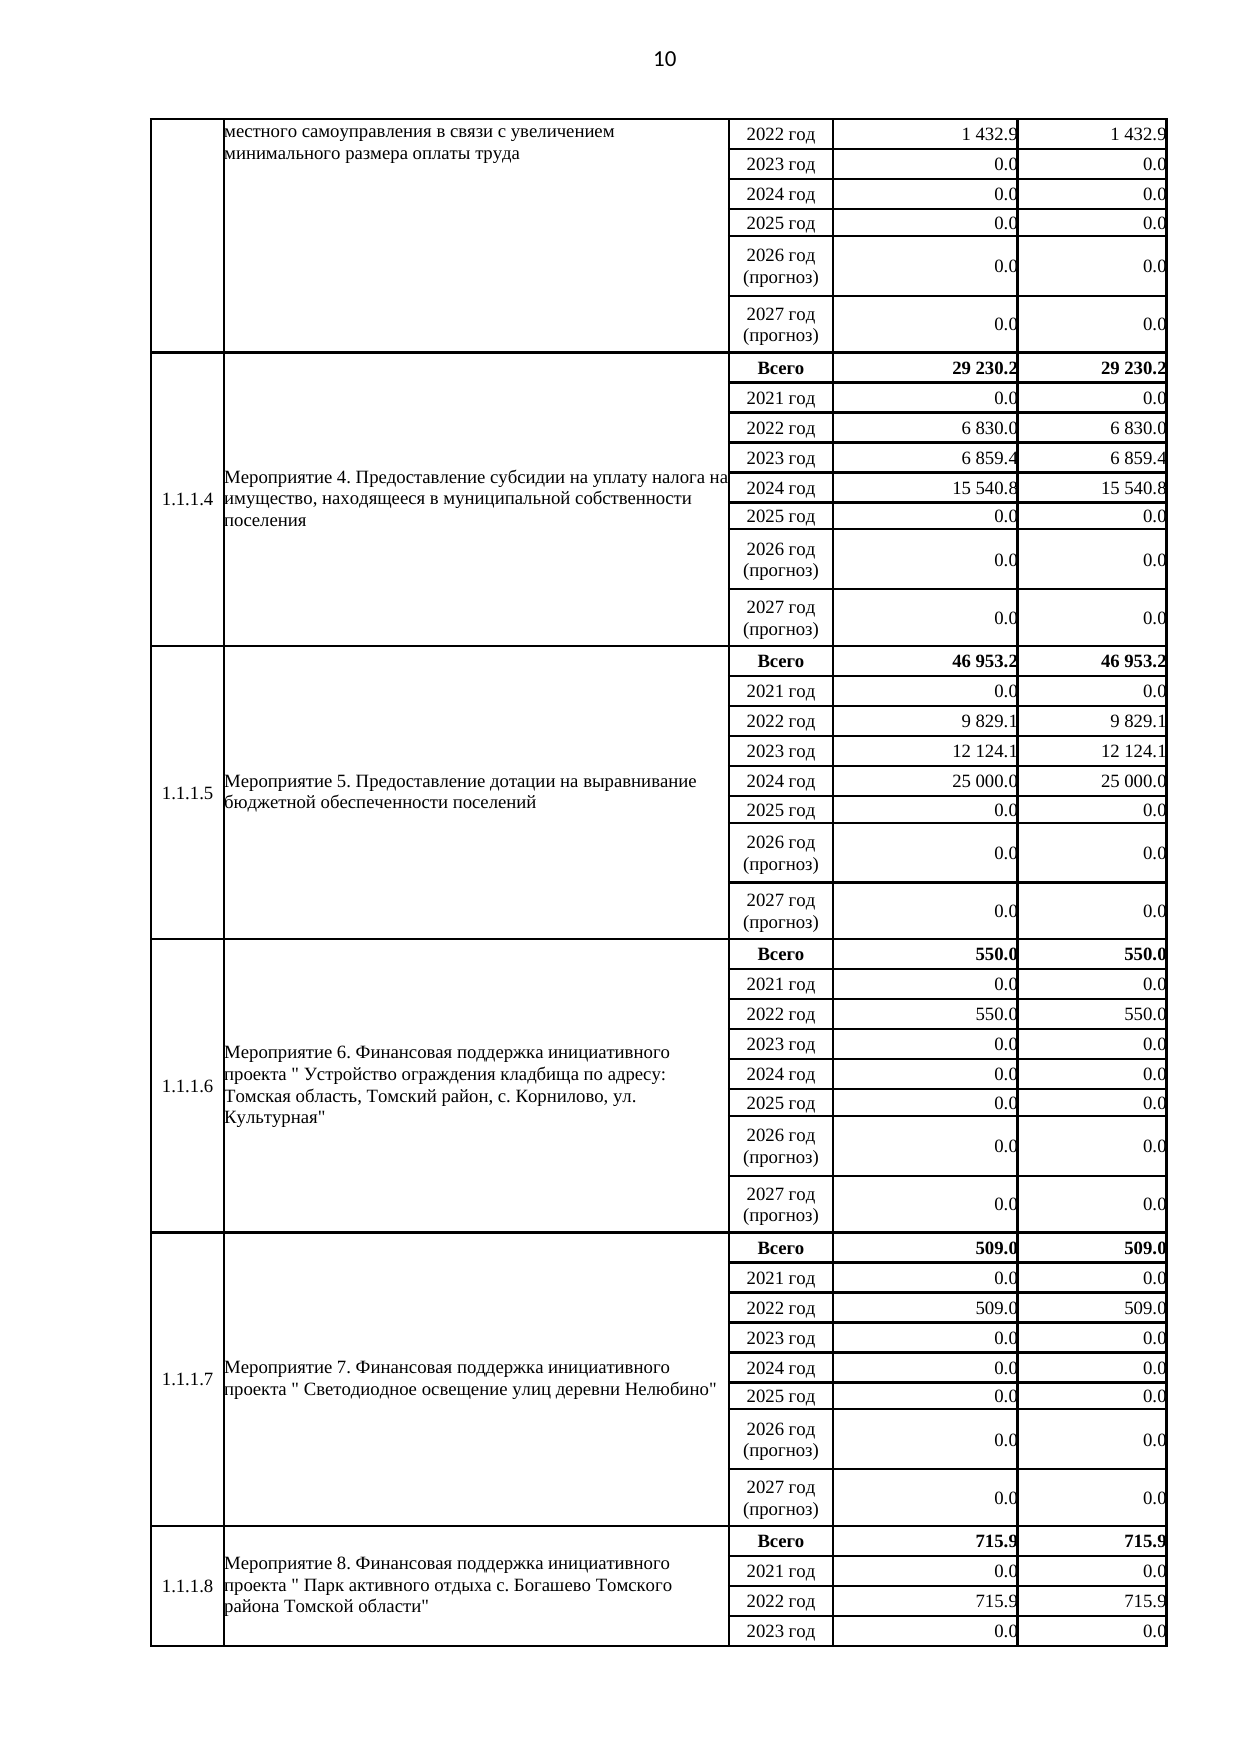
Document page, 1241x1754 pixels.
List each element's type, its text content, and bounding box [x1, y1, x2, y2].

table_cell 0.0 [834, 1410, 1016, 1468]
table_cell 0.0 [834, 180, 1016, 208]
table_cell 0.0 [1019, 590, 1165, 645]
table_cell 6 859.4 [834, 444, 1016, 471]
table_cell 509.0 [1019, 1234, 1165, 1261]
table_cell 2027 год (прогноз) [730, 1177, 832, 1231]
table_cell 0.0 [1019, 1384, 1165, 1408]
table_cell 0.0 [834, 1030, 1016, 1058]
table_cell 1.1.1.4 [152, 354, 223, 645]
table_cell 0.0 [834, 1090, 1016, 1115]
table_cell 2021 год [730, 970, 832, 998]
table_cell Мероприятие 6. Финансовая поддержка инициативного проекта " Устройство ограждения кладбища по адресу: Томская область, Томский район, с. Корнилово, ул. Культурная" [225, 940, 728, 1231]
table_cell 6 830.0 [1019, 414, 1165, 441]
table_cell 0.0 [834, 504, 1016, 528]
table_cell 0.0 [1019, 504, 1165, 528]
table_cell 2022 год [730, 1294, 832, 1321]
table_cell 0.0 [834, 530, 1016, 588]
table_cell 0.0 [834, 677, 1016, 705]
table_cell 715.9 [1019, 1527, 1165, 1555]
table_cell 2025 год [730, 1384, 832, 1408]
table_cell 0.0 [1019, 1177, 1165, 1231]
table_cell Мероприятие 5. Предоставление дотации на выравнивание бюджетной обеспеченности поселений [225, 647, 728, 938]
table_cell 29 230.2 [1019, 354, 1165, 381]
table_cell Всего [730, 940, 832, 968]
table_cell 0.0 [1019, 677, 1165, 705]
table_cell 715.9 [1019, 1587, 1165, 1615]
table_cell 6 859.4 [1019, 444, 1165, 471]
table_cell 29 230.2 [834, 354, 1016, 381]
table_cell 0.0 [834, 384, 1016, 411]
table_cell 2024 год [730, 1354, 832, 1381]
table_cell 2021 год [730, 1264, 832, 1291]
table_cell 0.0 [834, 1324, 1016, 1351]
table_cell 509.0 [834, 1294, 1016, 1321]
table_cell 0.0 [1019, 970, 1165, 998]
table_cell 2026 год (прогноз) [730, 824, 832, 881]
table_cell Всего [730, 1527, 832, 1555]
table_cell Мероприятие 7. Финансовая поддержка инициативного проекта " Светодиодное освещение улиц деревни Нелюбино" [225, 1234, 728, 1525]
table_cell 15 540.8 [834, 474, 1016, 501]
table_cell 2022 год [730, 707, 832, 735]
table_cell 2027 год (прогноз) [730, 884, 832, 938]
table_cell 0.0 [1019, 530, 1165, 588]
table_cell 2023 год [730, 444, 832, 471]
table_cell 2025 год [730, 210, 832, 235]
table_cell 1.1.1.8 [152, 1527, 223, 1645]
table_cell 550.0 [834, 940, 1016, 968]
table_cell 25 000.0 [834, 767, 1016, 795]
table_cell 0.0 [1019, 797, 1165, 822]
table_cell Всего [730, 1234, 832, 1261]
table_cell 2027 год (прогноз) [730, 1470, 832, 1525]
table_cell 2022 год [730, 1587, 832, 1615]
table_cell Всего [730, 354, 832, 381]
table_cell 0.0 [834, 1557, 1016, 1585]
table_cell Мероприятие 8. Финансовая поддержка инициативного проекта " Парк активного отдыха с. Богашево Томского района Томской области" [225, 1527, 728, 1645]
table_cell 2027 год (прогноз) [730, 297, 832, 351]
table_cell 0.0 [1019, 1354, 1165, 1381]
table_cell 0.0 [834, 210, 1016, 235]
table_cell 46 953.2 [1019, 647, 1165, 675]
table_cell 0.0 [834, 884, 1016, 938]
table_cell 2021 год [730, 1557, 832, 1585]
table_cell 6 830.0 [834, 414, 1016, 441]
table_cell 0.0 [834, 590, 1016, 645]
table_cell 0.0 [834, 1117, 1016, 1175]
table_cell 12 124.1 [834, 737, 1016, 765]
table_cell 2021 год [730, 677, 832, 705]
table_cell 2025 год [730, 504, 832, 528]
table_cell 0.0 [834, 1617, 1016, 1645]
table_cell 0.0 [1019, 1030, 1165, 1058]
table_cell 0.0 [834, 1470, 1016, 1525]
table_cell 2025 год [730, 797, 832, 822]
table_cell 9 829.1 [1019, 707, 1165, 735]
table_cell 0.0 [1019, 1470, 1165, 1525]
table_cell 2026 год (прогноз) [730, 1410, 832, 1468]
table_cell 0.0 [834, 1384, 1016, 1408]
table_cell 0.0 [1019, 150, 1165, 178]
table_cell 0.0 [1019, 1117, 1165, 1175]
table_cell 1 432.9 [834, 120, 1016, 148]
table_cell 1.1.1.7 [152, 1234, 223, 1525]
table_cell 2021 год [730, 384, 832, 411]
table_cell 2023 год [730, 737, 832, 765]
table_cell 2024 год [730, 1060, 832, 1088]
table_cell 0.0 [1019, 1060, 1165, 1088]
table_cell 0.0 [1019, 824, 1165, 881]
table_cell 509.0 [834, 1234, 1016, 1261]
table_cell 0.0 [834, 1264, 1016, 1291]
table_cell 2024 год [730, 474, 832, 501]
table_cell 0.0 [834, 1177, 1016, 1231]
table_cell 0.0 [834, 150, 1016, 178]
table_cell 2024 год [730, 767, 832, 795]
table_cell 0.0 [1019, 180, 1165, 208]
table_cell 0.0 [1019, 1090, 1165, 1115]
table_cell 12 124.1 [1019, 737, 1165, 765]
table_cell 550.0 [1019, 940, 1165, 968]
table_cell 0.0 [1019, 884, 1165, 938]
table_cell 2022 год [730, 1000, 832, 1028]
table_cell 2023 год [730, 150, 832, 178]
table_cell 0.0 [1019, 297, 1165, 351]
table_cell 0.0 [834, 237, 1016, 295]
table_cell Мероприятие 4. Предоставление субсидии на уплату налога на имущество, находящееся в муниципальной собственности поселения [225, 354, 728, 645]
table_cell 0.0 [834, 1354, 1016, 1381]
table_cell 2026 год (прогноз) [730, 237, 832, 295]
table_cell 1 432.9 [1019, 120, 1165, 148]
table_cell 0.0 [1019, 1264, 1165, 1291]
table_cell 2023 год [730, 1030, 832, 1058]
table_cell 1.1.1.6 [152, 940, 223, 1231]
table_cell 0.0 [1019, 384, 1165, 411]
table_cell 2026 год (прогноз) [730, 530, 832, 588]
table_cell 0.0 [1019, 1617, 1165, 1645]
table_cell 0.0 [1019, 210, 1165, 235]
table_cell 15 540.8 [1019, 474, 1165, 501]
table_cell 1.1.1.5 [152, 647, 223, 938]
table_cell 0.0 [1019, 237, 1165, 295]
table_cell 2026 год (прогноз) [730, 1117, 832, 1175]
table_cell 46 953.2 [834, 647, 1016, 675]
table_cell 9 829.1 [834, 707, 1016, 735]
table_cell 0.0 [834, 824, 1016, 881]
table_cell 0.0 [834, 1060, 1016, 1088]
table_cell 2025 год [730, 1090, 832, 1115]
table_cell 715.9 [834, 1527, 1016, 1555]
table_cell 0.0 [834, 297, 1016, 351]
table_cell 0.0 [1019, 1324, 1165, 1351]
table_cell 0.0 [1019, 1410, 1165, 1468]
table_cell 0.0 [1019, 1557, 1165, 1585]
table_cell 0.0 [834, 797, 1016, 822]
table_cell 0.0 [834, 970, 1016, 998]
table_cell 2023 год [730, 1617, 832, 1645]
table_cell 2023 год [730, 1324, 832, 1351]
table_cell 715.9 [834, 1587, 1016, 1615]
table_cell 550.0 [1019, 1000, 1165, 1028]
table_cell 509.0 [1019, 1294, 1165, 1321]
table_cell 2022 год [730, 414, 832, 441]
table_cell 2024 год [730, 180, 832, 208]
table_cell Всего [730, 647, 832, 675]
table_cell 550.0 [834, 1000, 1016, 1028]
table_cell 25 000.0 [1019, 767, 1165, 795]
table_cell 2022 год [730, 120, 832, 148]
table_cell 2027 год (прогноз) [730, 590, 832, 645]
